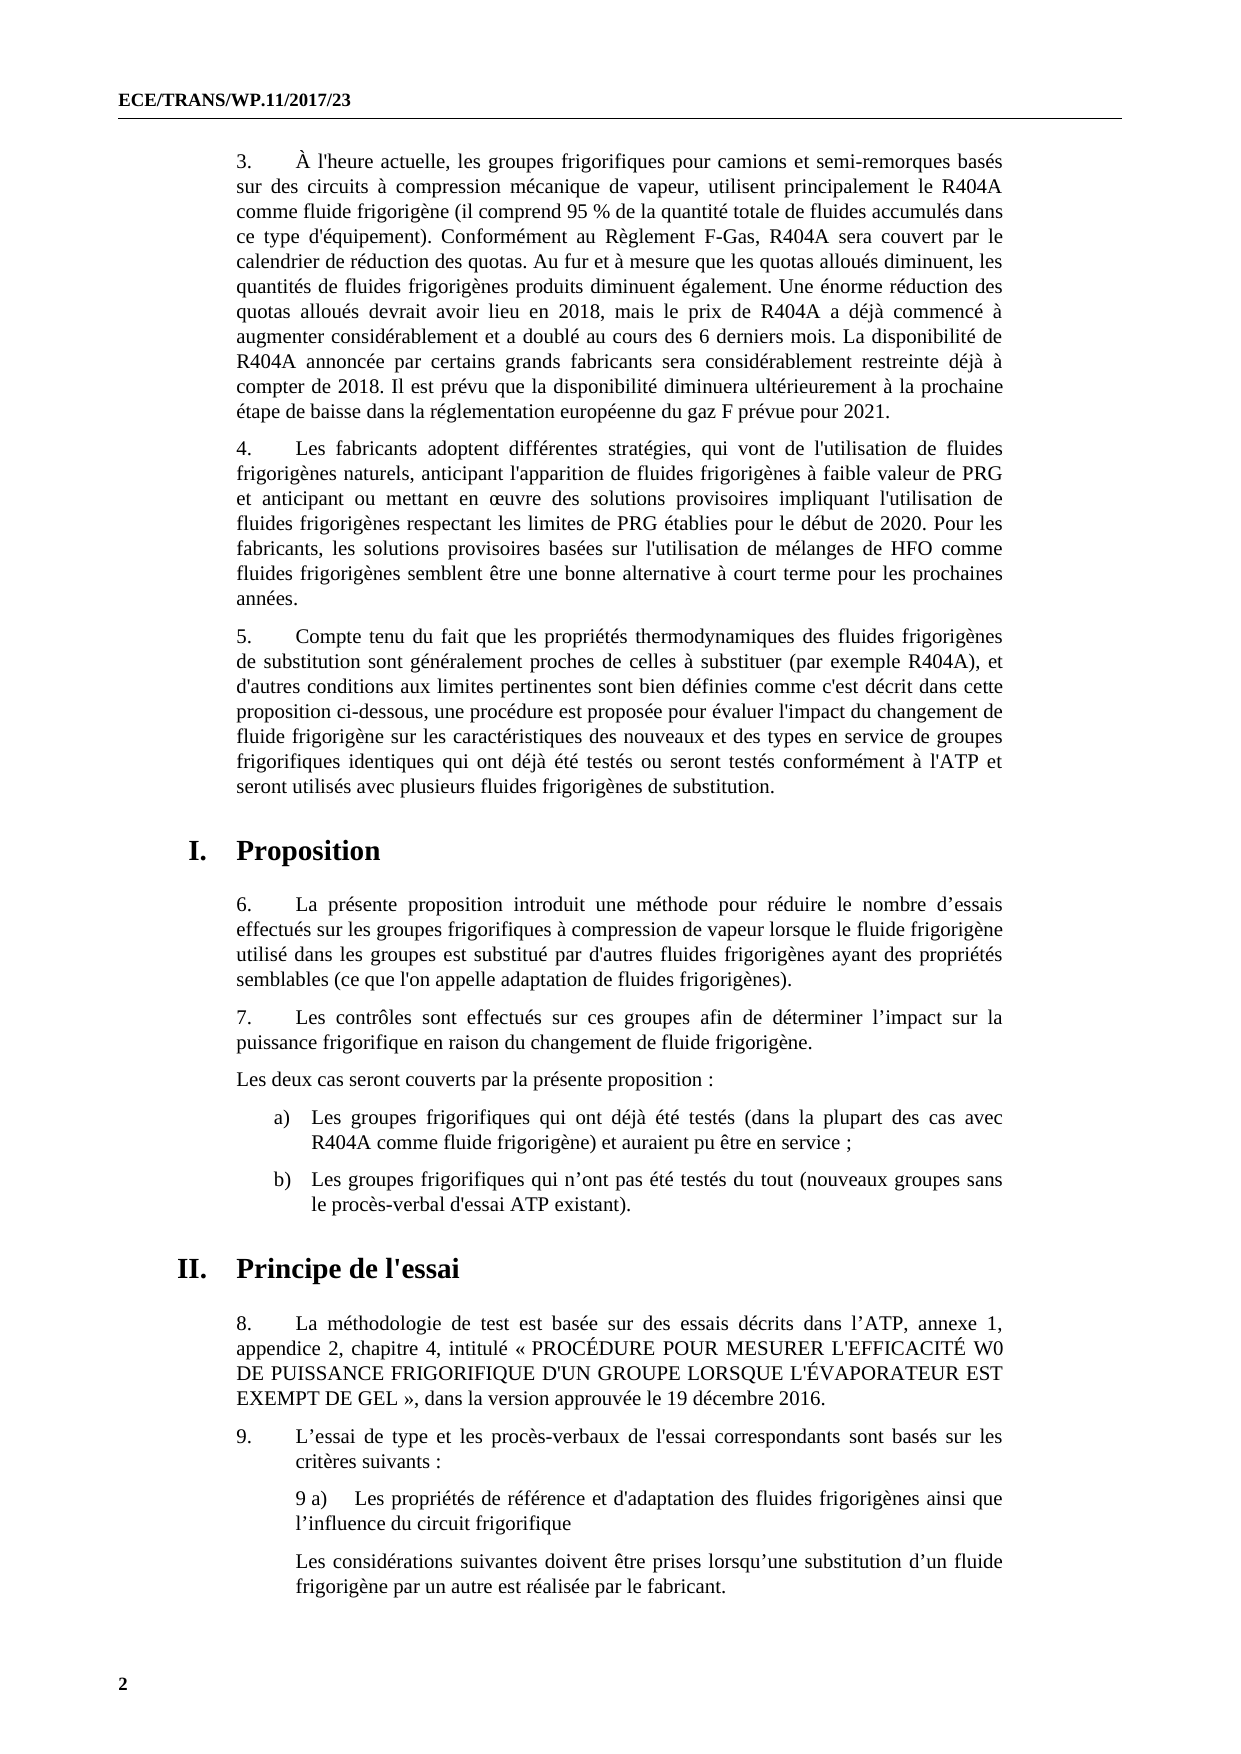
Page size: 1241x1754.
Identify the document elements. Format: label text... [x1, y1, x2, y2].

text 9. L’essai de type et les procès-verbaux de l'essai correspondants sont basés sur les critères suivants : [236, 1423, 1004, 1473]
list Les groupes frigorifiques qui ont déjà été testés (dans la plupart des cas avec R404A comme fluide frigorigène) et auraient pu être en service ; [274, 1104, 1004, 1154]
text 8. La méthodologie de test est basée sur des essais décrits dans l’ATP, annexe 1, appendice 2, chapitre 4, intitulé « PROCÉDURE POUR MESURER L'EFFICACITÉ W0 DE PUISSANCE FRIGORIFIQUE D'UN GROUPE LORSQUE L'ÉVAPORATEUR EST EXEMPT DE GEL », dans la version approuvée le 19 décembre 2016. [236, 1310, 1004, 1410]
text 7. Les contrôles sont effectués sur ces groupes afin de déterminer l’impact sur la puissance frigorifique en raison du changement de fluide frigorigène. [236, 1004, 1004, 1054]
text 6. La présente proposition introduit une méthode pour réduire le nombre d’essais effectués sur les groupes frigorifiques à compression de vapeur lorsque le fluide frigorigène utilisé dans les groupes est substitué par d'autres fluides frigorigènes ayant des propriétés semblables (ce que l'on appelle adaptation de fluides frigorigènes). [236, 891, 1004, 991]
text II. Principe de l'essai [118, 1254, 1004, 1285]
text 4. Les fabricants adoptent différentes stratégies, qui vont de l'utilisation de fluides frigorigènes naturels, anticipant l'apparition de fluides frigorigènes à faible valeur de PRG et anticipant ou mettant en œuvre des solutions provisoires impliquant l'utilisation de fluides frigorigènes respectant les limites de PRG établies pour le début de 2020. Pour les fabricants, les solutions provisoires basées sur l'utilisation de mélanges de HFO comme fluides frigorigènes semblent être une bonne alternative à court terme pour les prochaines années. [236, 435, 1004, 610]
text Les considérations suivantes doivent être prises lorsqu’une substitution d’un fluide frigorigène par un autre est réalisée par le fabricant. [295, 1548, 1004, 1598]
text I. Proposition [118, 835, 1004, 866]
list Les groupes frigorifiques qui n’ont pas été testés du tout (nouveaux groupes sans le procès-verbal d'essai ATP existant). [274, 1166, 1004, 1216]
text 3. À l'heure actuelle, les groupes frigorifiques pour camions et semi-remorques basés sur des circuits à compression mécanique de vapeur, utilisent principalement le R404A comme fluide frigorigène (il comprend 95 % de la quantité totale de fluides accumulés dans ce type d'équipement). Conformément au Règlement F-Gas, R404A sera couvert par le calendrier de réduction des quotas. Au fur et à mesure que les quotas alloués diminuent, les quantités de fluides frigorigènes produits diminuent également. Une énorme réduction des quotas alloués devrait avoir lieu en 2018, mais le prix de R404A a déjà commencé à augmenter considérablement et a doublé au cours des 6 derniers mois. La disponibilité de R404A annoncée par certains grands fabricants sera considérablement restreinte déjà à compter de 2018. Il est prévu que la disponibilité diminuera ultérieurement à la prochaine étape de baisse dans la réglementation européenne du gaz F prévue pour 2021. [236, 148, 1004, 423]
text Les deux cas seront couverts par la présente proposition : [236, 1066, 1004, 1091]
text 5. Compte tenu du fait que les propriétés thermodynamiques des fluides frigorigènes de substitution sont généralement proches de celles à substituer (par exemple R404A), et d'autres conditions aux limites pertinentes sont bien définies comme c'est décrit dans cette proposition ci-dessous, une procédure est proposée pour évaluer l'impact du changement de fluide frigorigène sur les caractéristiques des nouveaux et des types en service de groupes frigorifiques identiques qui ont déjà été testés ou seront testés conformément à l'ATP et seront utilisés avec plusieurs fluides frigorigènes de substitution. [236, 623, 1004, 798]
text 9 a) Les propriétés de référence et d'adaptation des fluides frigorigènes ainsi que l’influence du circuit frigorifique [236, 1485, 1004, 1535]
